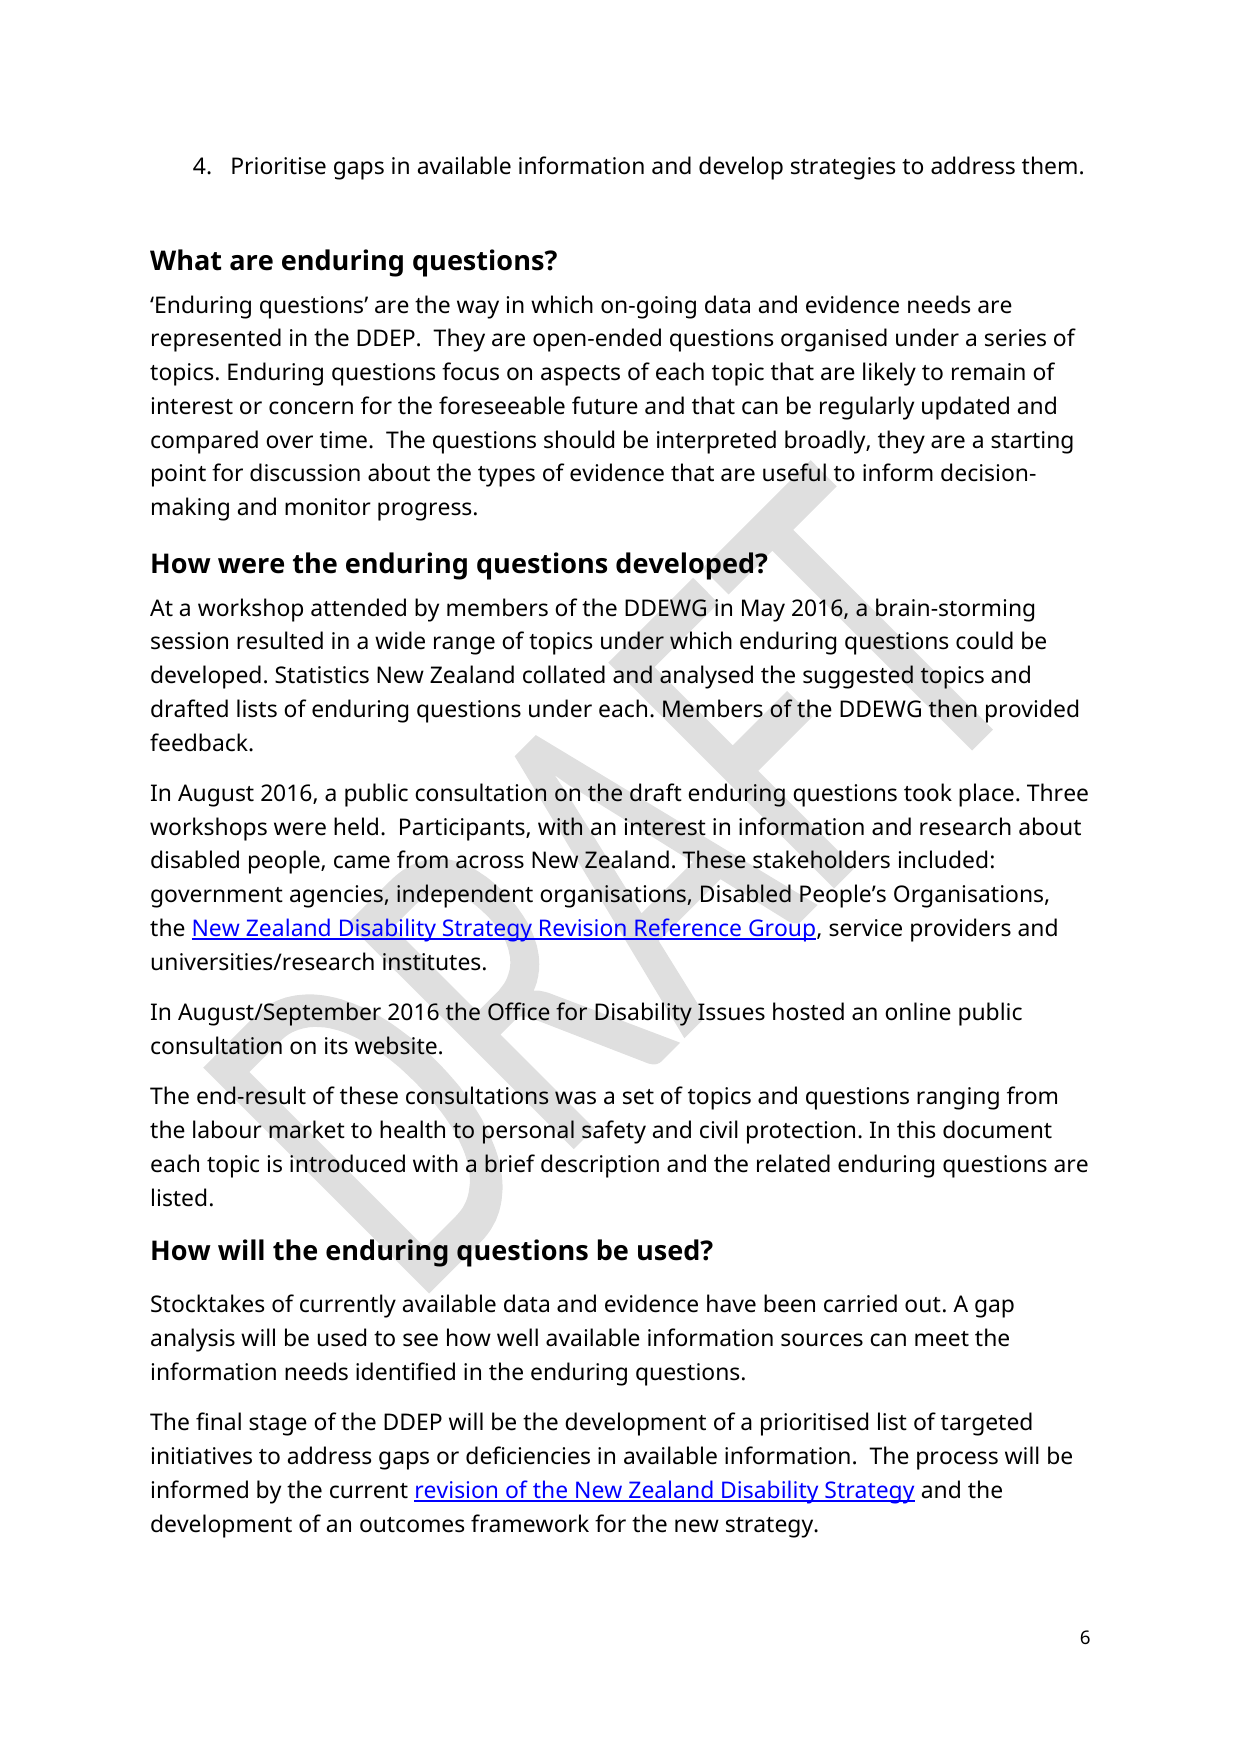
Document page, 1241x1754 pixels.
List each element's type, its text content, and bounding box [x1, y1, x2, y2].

text How were the enduring questions developed? [150, 550, 1090, 579]
text In August 2016, a public consultation on the draft enduring questions took place. Three workshops were held. Participants, with an interest in information and research about disabled people, came from across New Zealand. These stakeholders included: government agencies, independent organisations, Disabled People’s Organisations, the New Zealand Disability Strategy Revision Reference Group, service providers and universities/research institutes. [150, 777, 1090, 977]
list Prioritise gaps in available information and develop strategies to address them. [193, 150, 1090, 181]
text The final stage of the DDEP will be the development of a prioritised list of targeted initiatives to address gaps or deficiencies in available information. The process will be informed by the current revision of the New Zealand Disability Strategy and the development of an outcomes framework for the new strategy. [150, 1406, 1090, 1539]
text In August/September 2016 the Office for Disability Issues hosted an online public consultation on its website. [150, 996, 1090, 1061]
text How will the enduring questions be used? [150, 1232, 1090, 1269]
text Stocktakes of currently available data and evidence have been carried out. A gap analysis will be used to see how well available information sources can meet the information needs identified in the enduring questions. [150, 1288, 1090, 1387]
text ‘Enduring questions’ are the way in which on-going data and evidence needs are represented in the DDEP. They are open-ended questions organised under a series of topics. Enduring questions focus on aspects of each topic that are likely to remain of interest or concern for the foreseeable future and that can be regularly updated and compared over time. The questions should be interpreted broadly, they are a starting point for discussion about the types of evidence that are useful to inform decision-making and monitor progress. [150, 288, 1090, 522]
text What are enduring questions? [150, 247, 1090, 276]
text At a workshop attended by members of the DDEWG in May 2016, a brain-storming session resulted in a wide range of topics under which enduring questions could be developed. Statistics New Zealand collated and analysed the suggested topics and drafted lists of enduring questions under each. Members of the DDEWG then provided feedback. [150, 591, 1090, 758]
text The end-result of these consultations was a set of topics and questions ranging from the labour market to health to personal safety and civil protection. In this document each topic is introduced with a brief description and the related enduring questions are listed. [150, 1080, 1090, 1213]
